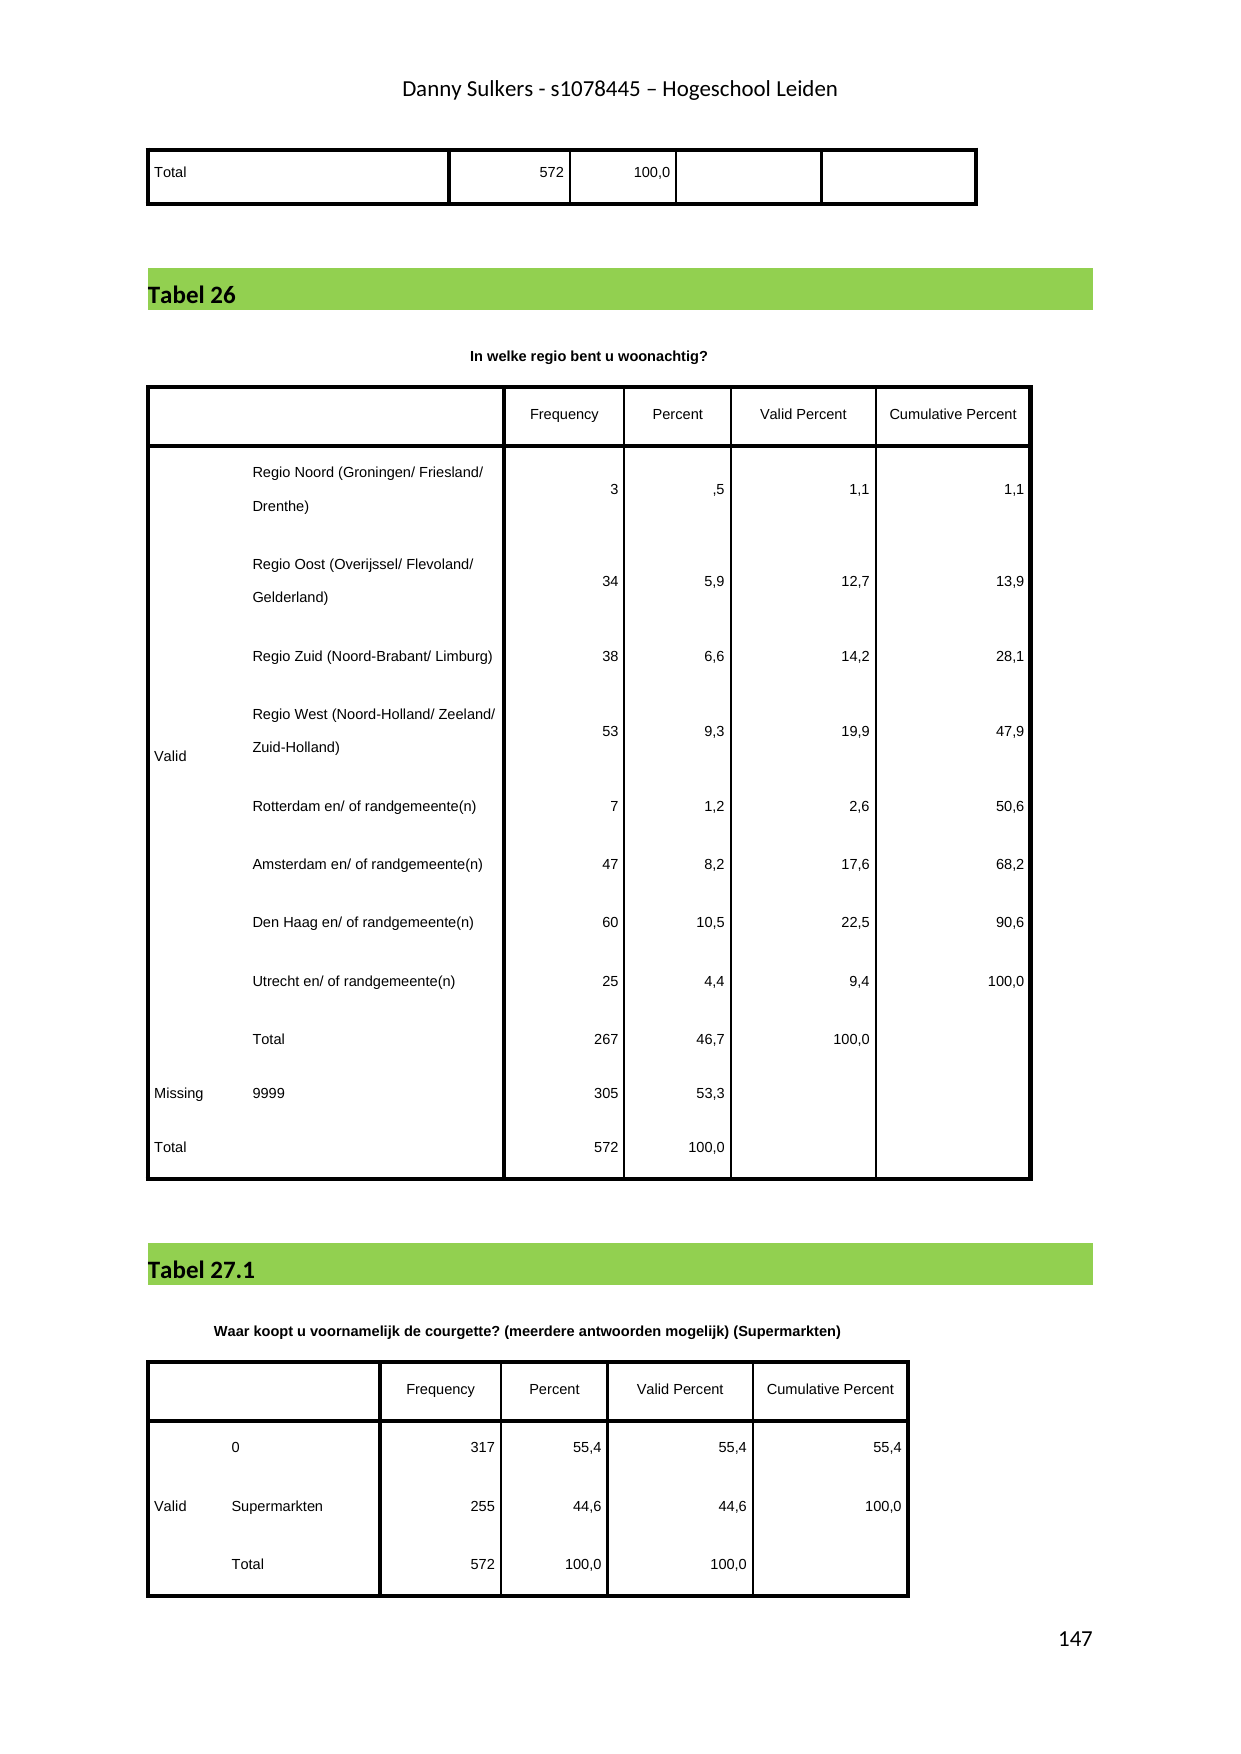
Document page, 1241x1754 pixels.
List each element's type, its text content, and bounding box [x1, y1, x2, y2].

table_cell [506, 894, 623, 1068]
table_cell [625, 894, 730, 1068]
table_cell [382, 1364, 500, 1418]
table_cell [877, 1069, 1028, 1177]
text Tabel 27.1 [148, 1243, 1093, 1285]
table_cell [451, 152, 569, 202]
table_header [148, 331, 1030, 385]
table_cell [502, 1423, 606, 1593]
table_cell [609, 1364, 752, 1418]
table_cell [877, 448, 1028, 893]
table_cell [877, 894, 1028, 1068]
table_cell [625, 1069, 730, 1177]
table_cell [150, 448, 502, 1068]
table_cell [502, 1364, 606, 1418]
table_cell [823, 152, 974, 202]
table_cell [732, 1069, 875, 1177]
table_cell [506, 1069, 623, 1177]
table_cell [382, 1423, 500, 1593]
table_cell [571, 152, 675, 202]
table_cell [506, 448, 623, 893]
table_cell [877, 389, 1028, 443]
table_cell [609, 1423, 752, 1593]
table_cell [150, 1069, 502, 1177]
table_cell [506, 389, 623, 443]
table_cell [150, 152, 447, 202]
text Tabel 26 [148, 268, 1093, 310]
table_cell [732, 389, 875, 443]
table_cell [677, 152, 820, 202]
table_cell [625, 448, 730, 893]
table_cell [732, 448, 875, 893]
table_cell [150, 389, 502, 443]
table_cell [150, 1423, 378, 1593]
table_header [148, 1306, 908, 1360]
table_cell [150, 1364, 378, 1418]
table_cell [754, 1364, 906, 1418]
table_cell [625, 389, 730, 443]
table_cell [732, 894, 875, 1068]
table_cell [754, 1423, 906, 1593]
